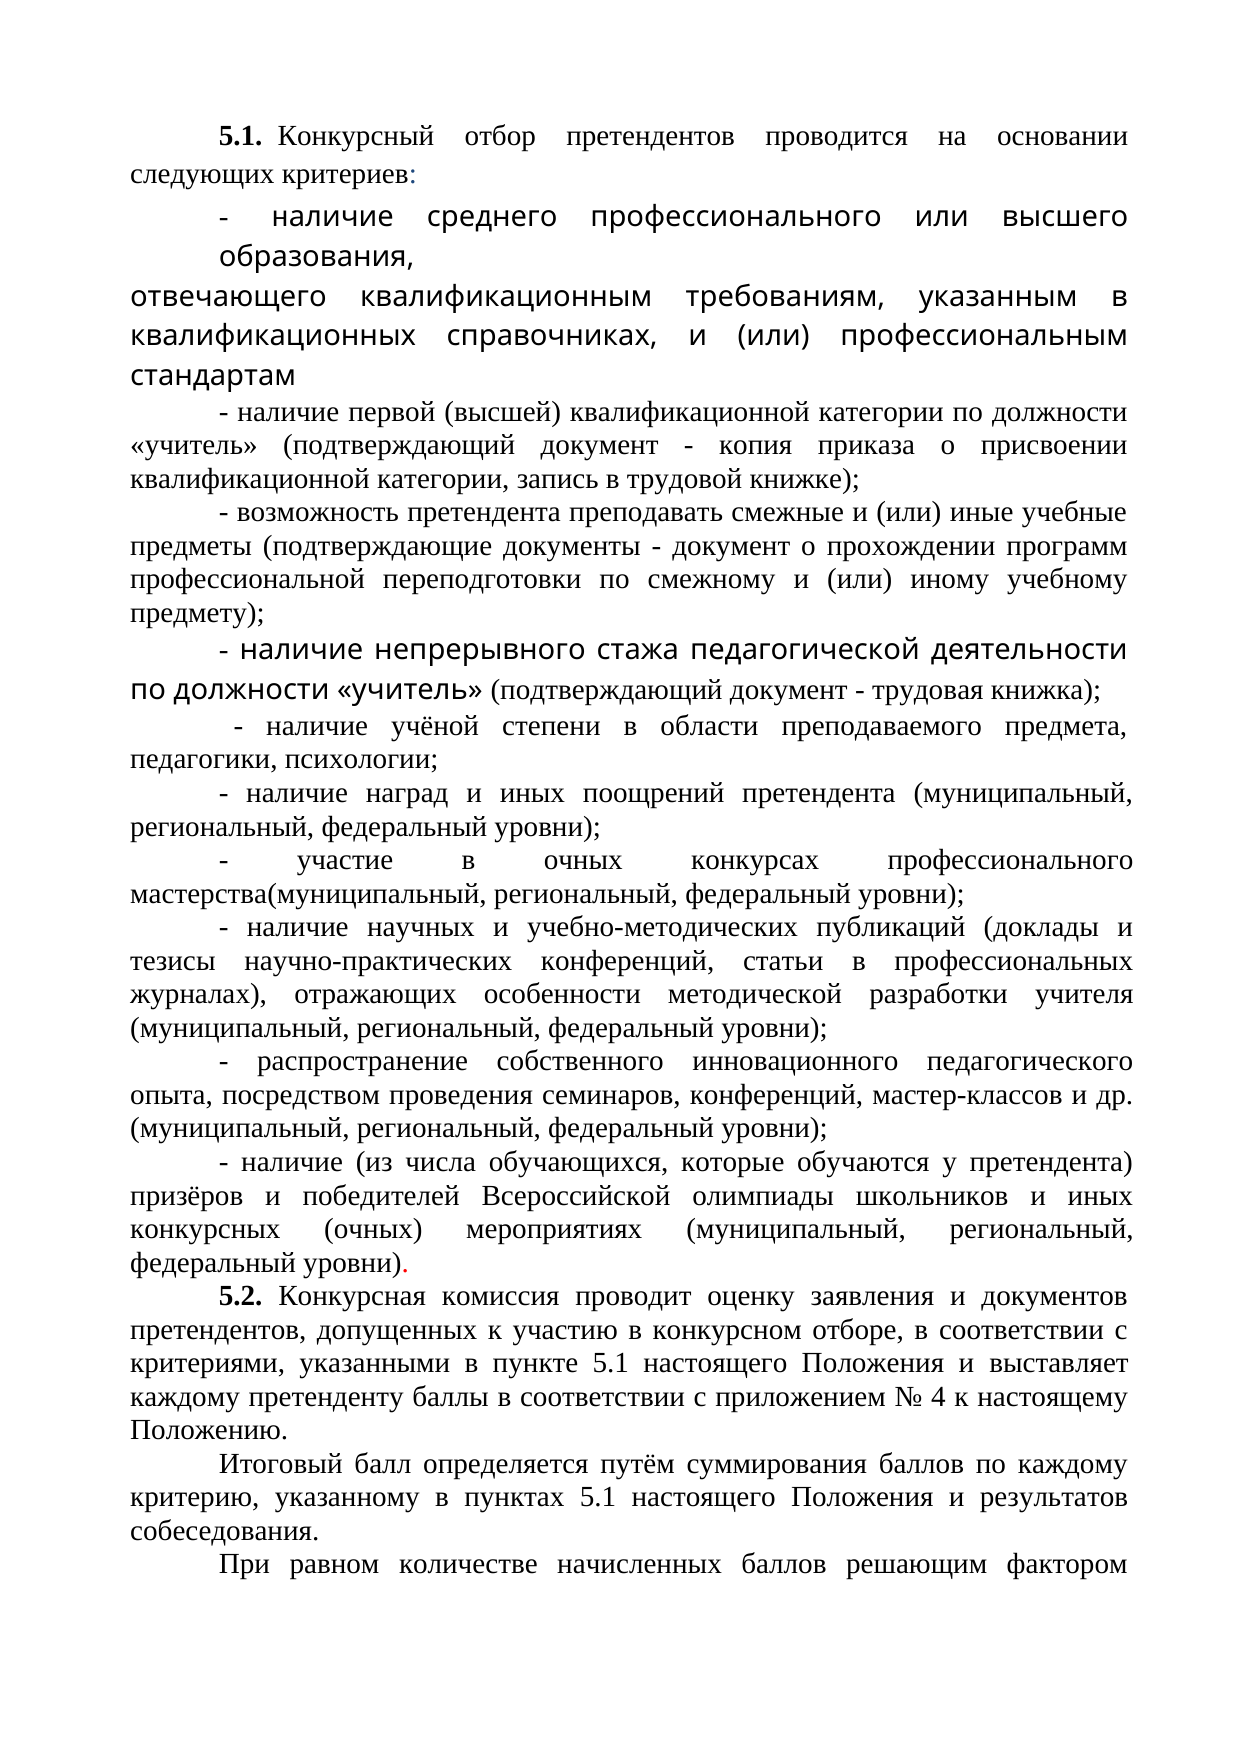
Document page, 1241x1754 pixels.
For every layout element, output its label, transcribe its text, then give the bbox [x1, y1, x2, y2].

text отвечающего квалификационным требованиям, указанным в квалификационных справочниках, и (или) профессиональным стандартам [130, 275, 1128, 394]
text 5.2. Конкурсная комиссия проводит оценку заявления и документов претендентов, допущенных к участию в конкурсном отборе, в соответствии с критериями, указанными в пункте 5.1 настоящего Положения и выставляет каждому претенденту баллы в соответствии с приложением № 4 к настоящему Положению. [130, 1278, 1128, 1446]
text - наличие первой (высшей) квалификационной категории по должности «учитель» (подтверждающий документ - копия приказа о присвоении квалификационной категории, запись в трудовой книжке); [130, 394, 1128, 494]
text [130, 1547, 1128, 1580]
text - наличие (из числа обучающихся, которые обучаются у претендента) призёров и победителей Всероссийской олимпиады школьников и иных конкурсных (очных) мероприятиях (муниципальный, региональный, федеральный уровни). [130, 1144, 1134, 1278]
text - наличие научных и учебно-методических публикаций (доклады и тезисы научно-практических конференций, статьи в профессиональных журналах), отражающих особенности методической разработки учителя (муниципальный, региональный, федеральный уровни); [130, 909, 1134, 1043]
text - участие в очных конкурсах профессионального мастерства(муниципальный, региональный, федеральный уровни); [130, 842, 1134, 909]
list Конкурсный отбор претендентов проводится на основании следующих критериев: [130, 118, 1128, 190]
text - наличие наград и иных поощрений претендента (муниципальный, региональный, федеральный уровни); [130, 775, 1134, 842]
text - распространение собственного инновационного педагогического опыта, посредством проведения семинаров, конференций, мастер-классов и др. (муниципальный, региональный, федеральный уровни); [130, 1043, 1134, 1144]
text - возможность претендента преподавать смежные и (или) иные учебные предметы (подтверждающие документы - документ о прохождении программ профессиональной переподготовки по смежному и (или) иному учебному предмету); [130, 494, 1128, 629]
text - наличие непрерывного стажа педагогической деятельности по должности «учитель» (подтверждающий документ - трудовая книжка); [130, 629, 1128, 708]
text - наличие учёной степени в области преподаваемого предмета, педагогики, психологии; [130, 708, 1128, 775]
text - наличие среднего профессионального или высшего образования, [218, 195, 1128, 275]
text Итоговый балл определяется путём суммирования баллов по каждому критерию, указанному в пунктах 5.1 настоящего Положения и результатов собеседования. [130, 1446, 1128, 1547]
